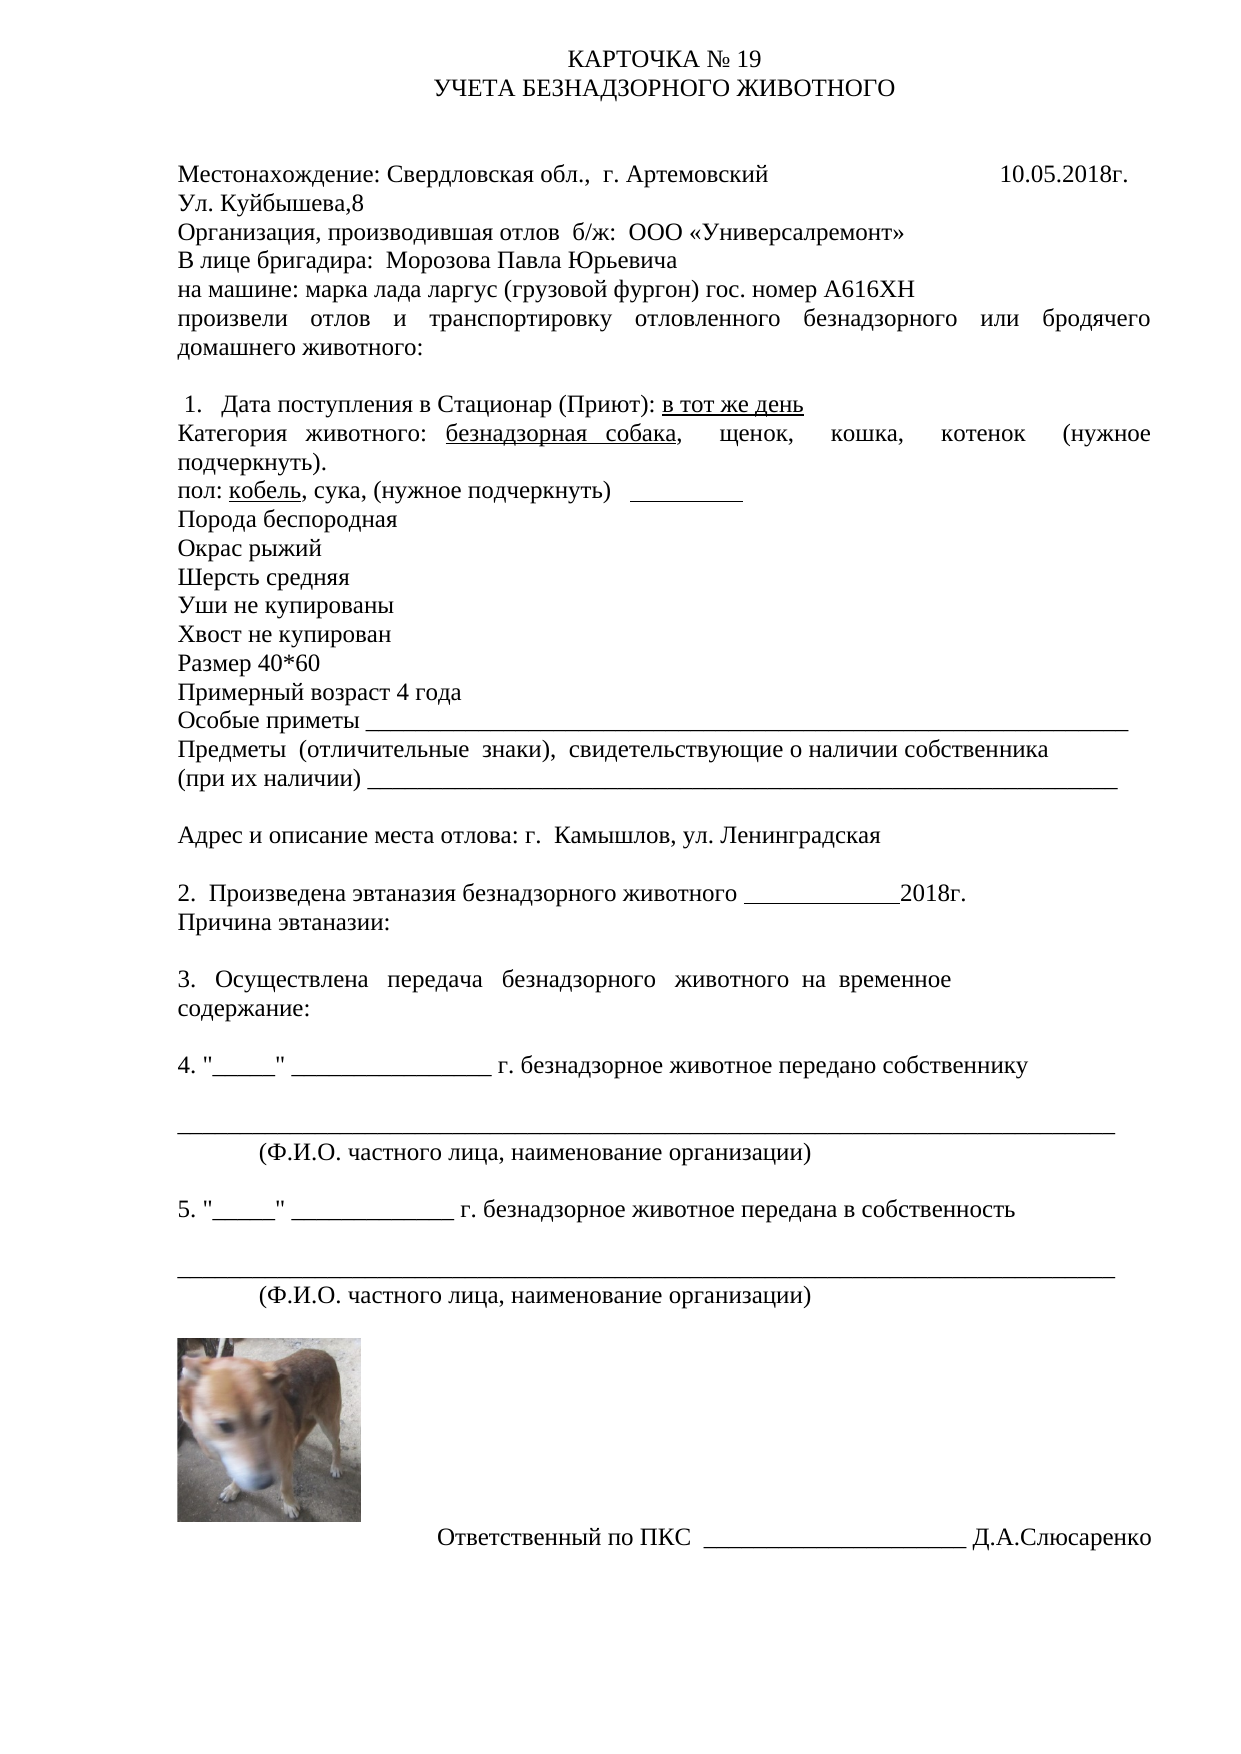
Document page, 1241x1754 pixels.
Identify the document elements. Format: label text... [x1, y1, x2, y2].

text (Ф.И.О. частного лица, наименование организации) [177, 1137, 1152, 1166]
text на машине: марка лада ларгус (грузовой фургон) гос. номер А616ХН [177, 274, 1152, 303]
text Окрас рыжий [177, 533, 1152, 562]
text (при их наличии) ____________________________________________________________ [177, 763, 1152, 792]
text ___________________________________________________________________________ [177, 1252, 1152, 1281]
text Организация, производившая отлов б/ж: ООО «Универсалремонт» [177, 217, 1152, 246]
text ___________________________________________________________________________ [177, 1108, 1152, 1137]
text Размер 40*60 [177, 648, 1152, 677]
text Адрес и описание места отлова: г. Камышлов, ул. Ленинградская [177, 821, 1152, 849]
text Ответственный по ПКС _____________________ Д.А.Слюсаренко [177, 1522, 1152, 1551]
text пол: кобель, сука, (нужное подчеркнуть) [102, 476, 1152, 504]
text В лице бригадира: Морозова Павла Юрьевича [177, 246, 1152, 274]
text Порода беспородная [177, 504, 1152, 533]
text Уши не купированы [177, 591, 1152, 619]
text 5. "_____" _____________ г. безнадзорное животное передана в собственность [177, 1194, 1152, 1223]
text 3. Осуществлена передача безнадзорного животного на временное [177, 964, 1152, 993]
text Категория животного: безнадзорная собака, щенок, кошка, котенок (нужное подчеркнуть). [177, 418, 1152, 476]
list Дата поступления в Стационар (Приют): в тот же день [183, 389, 1152, 418]
text произвели отлов и транспортировку отловленного безнадзорного или бродячего домашнего животного: [177, 303, 1152, 361]
text (Ф.И.О. частного лица, наименование организации) [177, 1281, 1152, 1309]
text Примерный возраст 4 года [177, 677, 1152, 706]
text содержание: [177, 993, 1152, 1022]
text Местонахождение: Свердловская обл., г. Артемовский 10.05.2018г. [177, 159, 1152, 188]
text Ул. Куйбышева,8 [177, 188, 1152, 217]
text Причина эвтаназии: [177, 907, 1152, 936]
text УЧЕТА БЕЗНАДЗОРНОГО ЖИВОТНОГО [177, 73, 1152, 102]
text Предметы (отличительные знаки), свидетельствующие о наличии собственника [177, 734, 1152, 763]
text 4. "_____" ________________ г. безнадзорное животное передано собственнику [177, 1051, 1152, 1079]
text Шерсть средняя [177, 562, 1152, 591]
text Хвост не купирован [177, 619, 1152, 648]
text 2. Произведена эвтаназия безнадзорного животного 2018г. [177, 878, 1152, 907]
text КАРТОЧКА № 19 [177, 44, 1152, 73]
picture [177, 1338, 361, 1522]
text Особые приметы _____________________________________________________________ [177, 706, 1152, 734]
